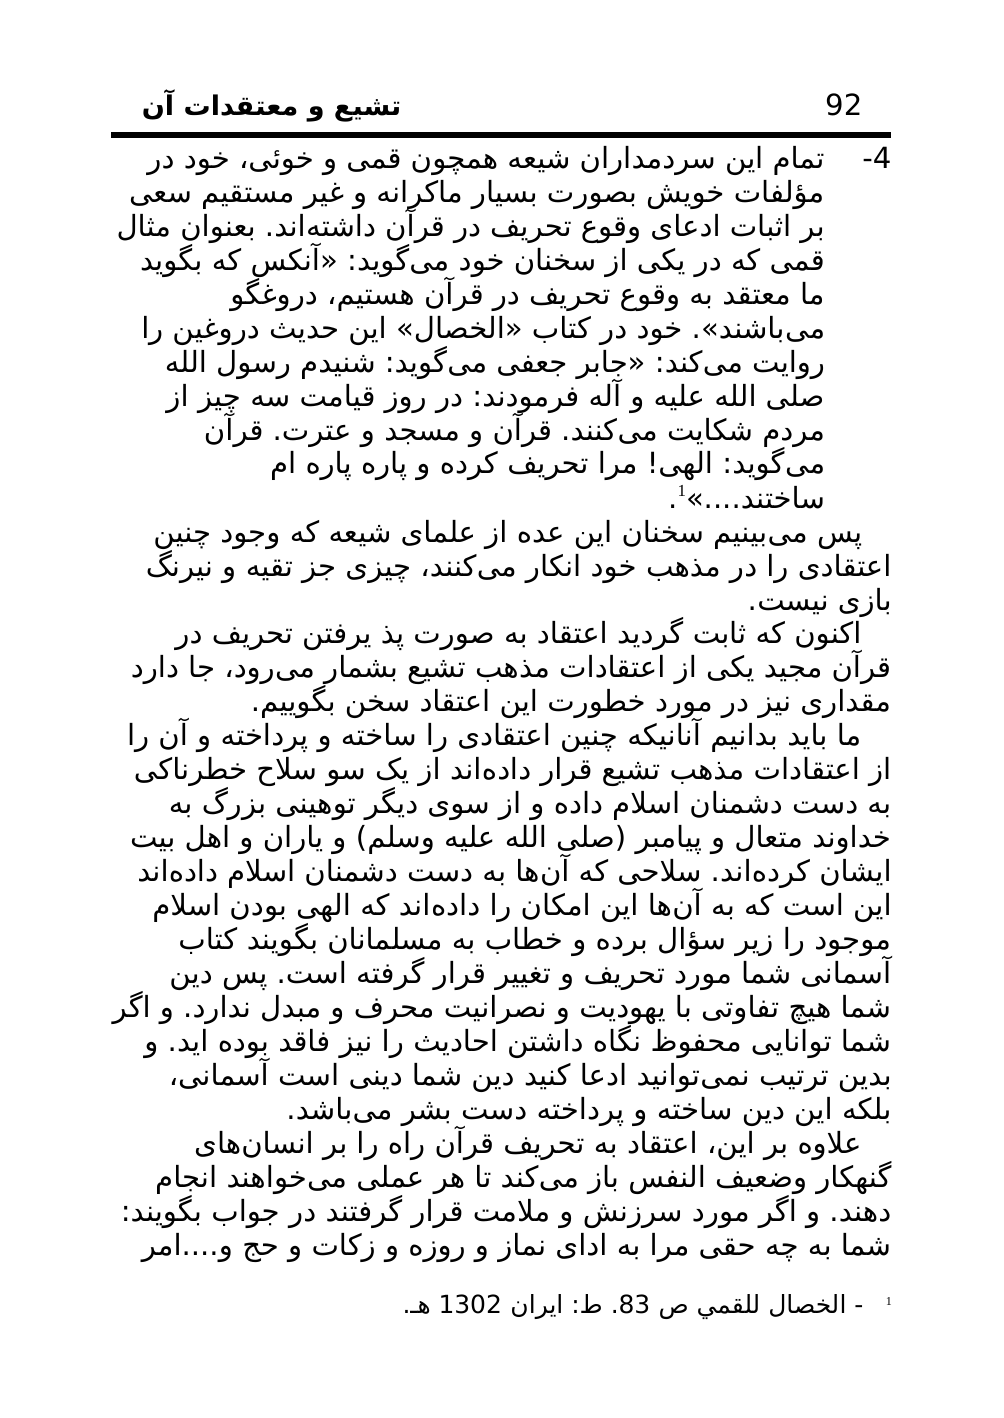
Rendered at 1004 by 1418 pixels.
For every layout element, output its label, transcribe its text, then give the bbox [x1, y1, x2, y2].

list تمام این سردمداران شیعه همچون قمی و خوئی، خود در مؤلفات خویش بصورت بسیار ماکرانه و غیر مستقیم سعی بر اثبات ادعای وقوع تحریف در قرآن داشته‌اند. بعنوان مثال قمی که در یکی از سخنان خود می‌گوید: «آنکس که بگوید ما معتقد به وقوع تحریف در قرآن هستیم، دروغگو می‌باشند». خود در کتاب «الخصال» این حدیث دروغین را روایت می‌کند: «جابر جعفی می‌گوید: شنیدم رسول الله صلی الله علیه و آله فرمودند: در روز قیامت سه چیز از مردم شکایت می‌کنند. قرآن و مسجد و عترت. قرآن می‌گوید: الهی! مرا تحریف کرده و پاره پاره ام ساختند....». [112, 141, 862, 515]
text پس می‌بینیم سخنان این عده از علمای شیعه که وجود چنین اعتقادی را در مذهب خود انکار می‌کنند، چیزی جز تقیه و نیرنگ بازی نیست. [112, 515, 892, 617]
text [112, 1126, 892, 1262]
text ما باید بدانیم آنانیکه چنین اعتقادی را ساخته و پرداخته و آن را از اعتقادات مذهب تشیع قرار داده‌اند از یک سو سلاح خطرناکی به دست دشمنان اسلام داده و از سوی دیگر توهینی بزرگ به خداوند متعال و پیامبر (صلى الله علیه وسلم) و یاران و اهل بیت ایشان کرده‌اند. سلاحی که آن‌ها به دست دشمنان اسلام داده‌اند این است که به آن‌ها این امکان را داده‌اند که الهی بودن اسلام موجود را زیر سؤال برده و خطاب به مسلمانان بگویند کتاب آسمانی شما مورد تحریف و تغییر قرار گرفته است. پس دین شما هیچ تفاوتی با یهودیت و نصرانیت محرف و مبدل ندارد. و اگر شما توانایی محفوظ نگاه داشتن احادیث را نیز فاقد بوده اید. و بدین ترتیب نمی‌توانید ادعا کنید دین شما دینی است آسمانی، بلکه این دین ساخته و پرداخته دست بشر می‌باشد. [112, 719, 892, 1126]
text اکنون که ثابت گردید اعتقاد به صورت پذ یرفتن تحریف در قرآن مجید یکی از اعتقادات مذهب تشیع بشمار می‌رود، جا دارد مقداری نیز در مورد خطورت این اعتقاد سخن بگوییم. [112, 617, 892, 719]
